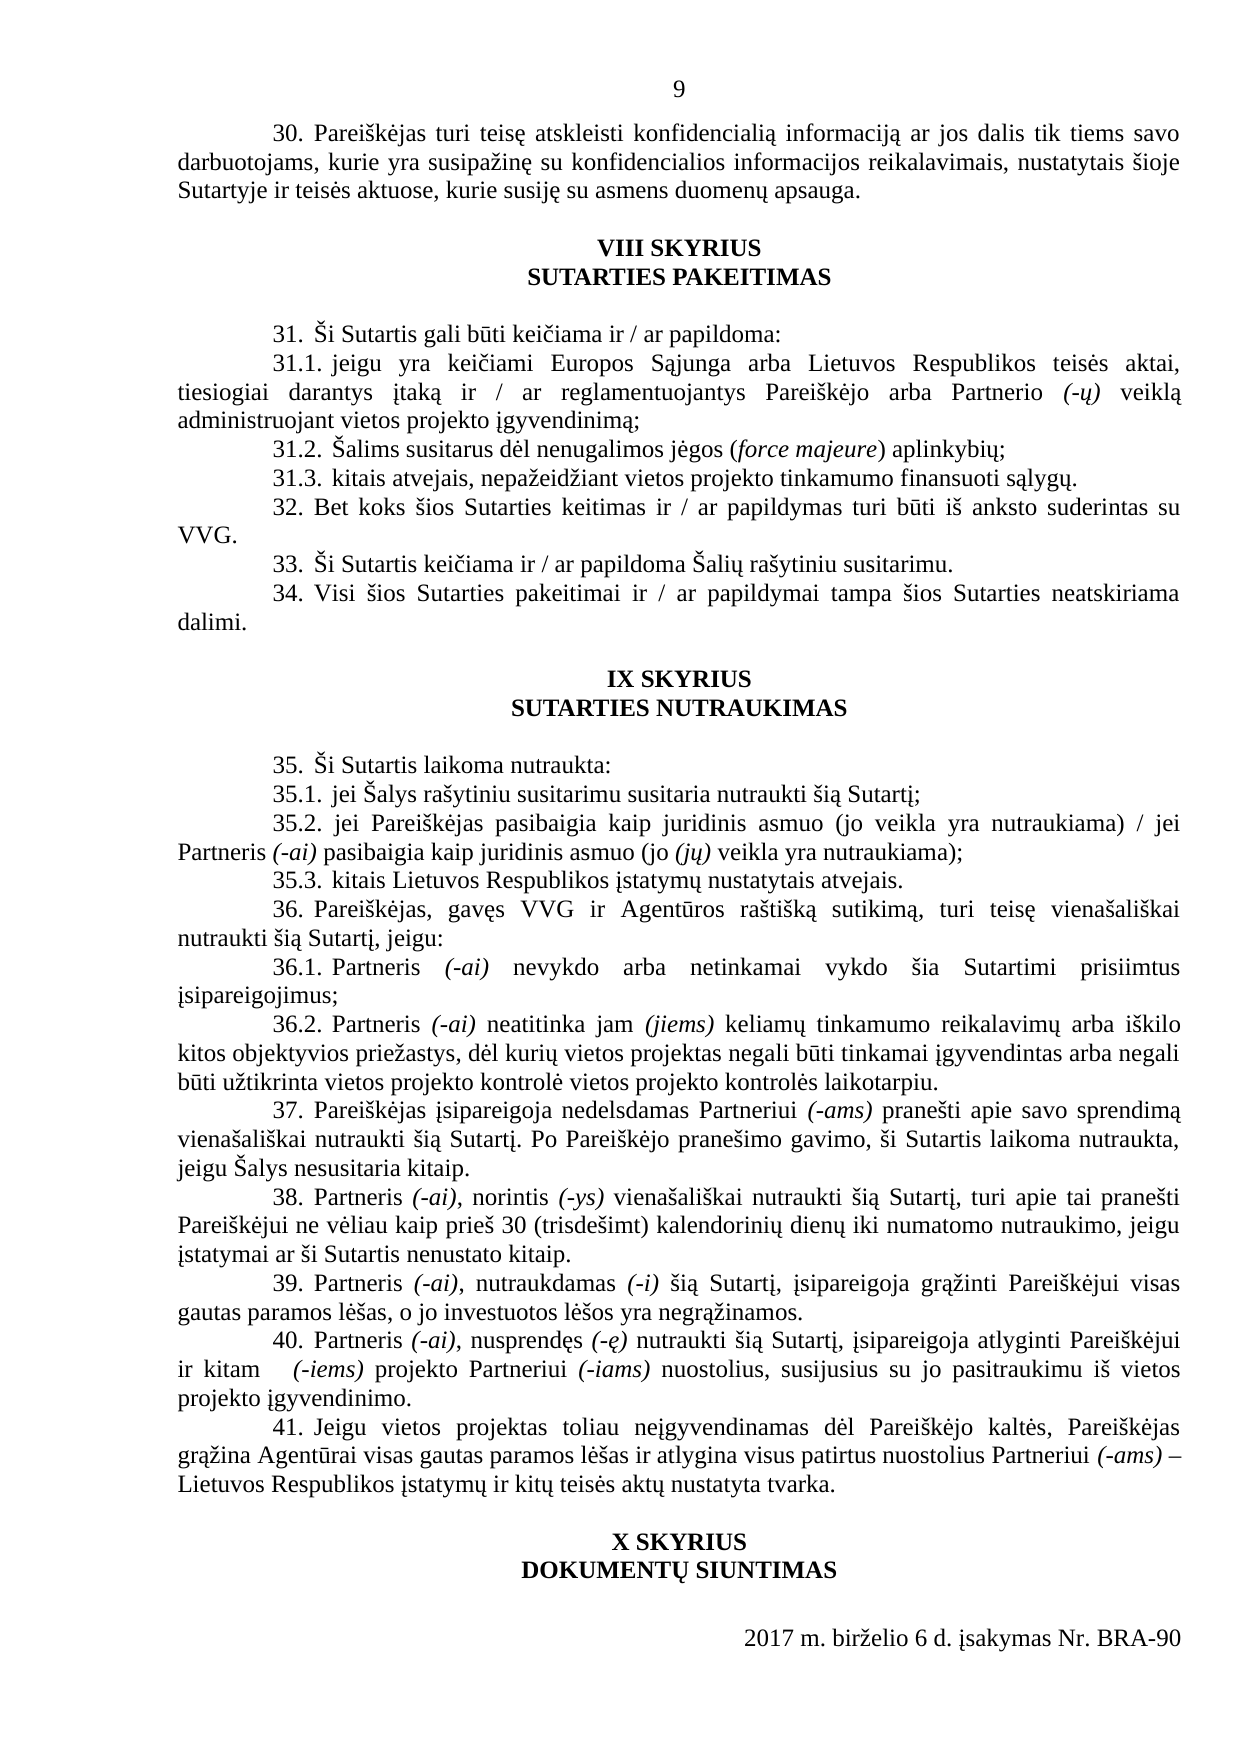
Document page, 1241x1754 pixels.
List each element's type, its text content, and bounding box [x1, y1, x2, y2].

subtitle SUTARTIES PAKEITIMAS [177, 262, 1181, 291]
text 41. Jeigu vietos projektas toliau neįgyvendinamas dėl Pareiškėjo kaltės, Pareiškėjas grąžina Agentūrai visas gautas paramos lėšas ir atlygina visus patirtus nuostolius Partneriui (-ams) – Lietuvos Respublikos įstatymų ir kitų teisės aktų nustatyta tvarka. [177, 1412, 1181, 1498]
text 31.3. kitais atvejais, nepažeidžiant vietos projekto tinkamumo finansuoti sąlygų. [177, 463, 1181, 492]
text 31.2. Šalims susitarus dėl nenugalimos jėgos (force majeure) aplinkybių; [177, 434, 1181, 463]
text 34. Visi šios Sutarties pakeitimai ir / ar papildymai tampa šios Sutarties neatskiriama dalimi. [177, 578, 1181, 636]
text 31.1. jeigu yra keičiami Europos Sąjunga arba Lietuvos Respublikos teisės aktai, tiesiogiai darantys įtaką ir / ar reglamentuojantys Pareiškėjo arba Partnerio (-ų) veiklą administruojant vietos projekto įgyvendinimą; [177, 348, 1181, 434]
subtitle dokumentų SIUNTIMAS [177, 1556, 1181, 1584]
text 30. Pareiškėjas turi teisę atskleisti konfidencialią informaciją ar jos dalis tik tiems savo darbuotojams, kurie yra susipažinę su konfidencialios informacijos reikalavimais, nustatytais šioje Sutartyje ir teisės aktuose, kurie susiję su asmens duomenų apsauga. [177, 118, 1181, 204]
text 36. Pareiškėjas, gavęs VVG ir Agentūros raštišką sutikimą, turi teisę vienašališkai nutraukti šią Sutartį, jeigu: [177, 894, 1181, 952]
text 35.3. kitais Lietuvos Respublikos įstatymų nustatytais atvejais. [177, 866, 1181, 894]
text 37. Pareiškėjas įsipareigoja nedelsdamas Partneriui (-ams) pranešti apie savo sprendimą vienašališkai nutraukti šią Sutartį. Po Pareiškėjo pranešimo gavimo, ši Sutartis laikoma nutraukta, jeigu Šalys nesusitaria kitaip. [177, 1096, 1181, 1182]
text 32. Bet koks šios Sutarties keitimas ir / ar papildymas turi būti iš anksto suderintas su VVG. [177, 492, 1181, 549]
subtitle VIII SKYRIUS [177, 233, 1181, 262]
text 35.1. jei Šalys rašytiniu susitarimu susitaria nutraukti šią Sutartį; [177, 779, 1181, 808]
text 33. Ši Sutartis keičiama ir / ar papildoma Šalių rašytiniu susitarimu. [177, 549, 1181, 578]
text 39. Partneris (-ai), nutraukdamas (-i) šią Sutartį, įsipareigoja grąžinti Pareiškėjui visas gautas paramos lėšas, o jo investuotos lėšos yra negrąžinamos. [177, 1268, 1181, 1326]
text 36.2. Partneris (-ai) neatitinka jam (jiems) keliamų tinkamumo reikalavimų arba iškilo kitos objektyvios priežastys, dėl kurių vietos projektas negali būti tinkamai įgyvendintas arba negali būti užtikrinta vietos projekto kontrolė vietos projekto kontrolės laikotarpiu. [177, 1009, 1181, 1096]
text 31. Ši Sutartis gali būti keičiama ir / ar papildoma: [177, 319, 1181, 348]
text 40. Partneris (-ai), nusprendęs (-ę) nutraukti šią Sutartį, įsipareigoja atlyginti Pareiškėjui ir kitam (-iems) projekto Partneriui (-iams) nuostolius, susijusius su jo pasitraukimu iš vietos projekto įgyvendinimo. [177, 1326, 1181, 1412]
subtitle X SKYRIUS [177, 1527, 1181, 1556]
text 38. Partneris (-ai), norintis (-ys) vienašališkai nutraukti šią Sutartį, turi apie tai pranešti Pareiškėjui ne vėliau kaip prieš 30 (trisdešimt) kalendorinių dienų iki numatomo nutraukimo, jeigu įstatymai ar ši Sutartis nenustato kitaip. [177, 1182, 1181, 1268]
subtitle SUTARTIES NUTRAUKIMAS [177, 693, 1181, 722]
text 35. Ši Sutartis laikoma nutraukta: [177, 751, 1181, 779]
subtitle IX SKYRIUS [177, 664, 1181, 693]
text 36.1. Partneris (-ai) nevykdo arba netinkamai vykdo šia Sutartimi prisiimtus įsipareigojimus; [177, 952, 1181, 1009]
text 35.2. jei Pareiškėjas pasibaigia kaip juridinis asmuo (jo veikla yra nutraukiama) / jei Partneris (-ai) pasibaigia kaip juridinis asmuo (jo (jų) veikla yra nutraukiama); [177, 808, 1181, 866]
